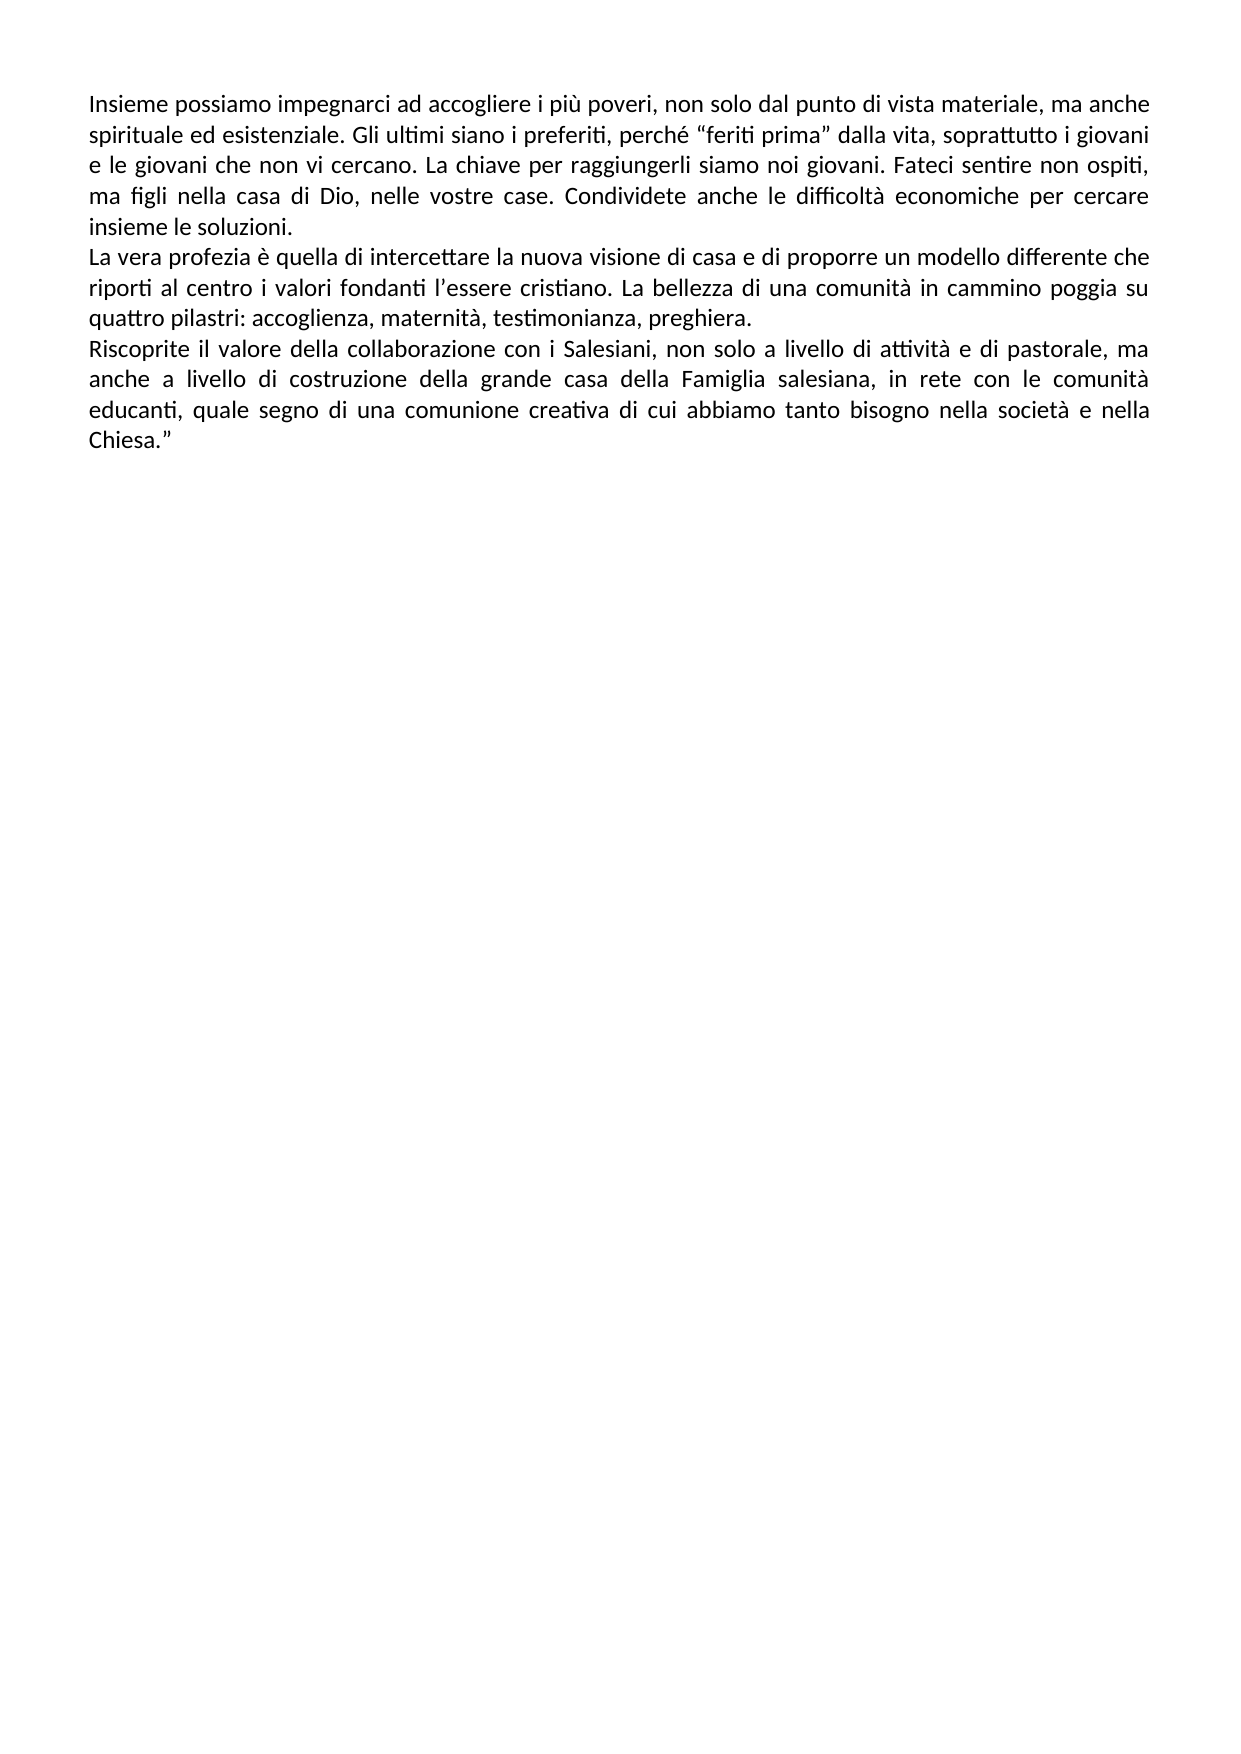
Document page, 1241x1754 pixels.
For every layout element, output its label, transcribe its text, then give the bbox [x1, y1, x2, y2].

text Riscoprite il valore della collaborazione con i Salesiani, non solo a livello di attività e di pastorale, ma anche a livello di costruzione della grande casa della Famiglia salesiana, in rete con le comunità educanti, quale segno di una comunione creativa di cui abbiamo tanto bisogno nella società e nella Chiesa.” [89, 333, 1152, 455]
text La vera profezia è quella di intercettare la nuova visione di casa e di proporre un modello differente che riporti al centro i valori fondanti l’essere cristiano. La bellezza di una comunità in cammino poggia su quattro pilastri: accoglienza, maternità, testimonianza, preghiera. [89, 241, 1152, 333]
text Insieme possiamo impegnarci ad accogliere i più poveri, non solo dal punto di vista materiale, ma anche spirituale ed esistenziale. Gli ultimi siano i preferiti, perché “feriti prima” dalla vita, soprattutto i giovani e le giovani che non vi cercano. La chiave per raggiungerli siamo noi giovani. Fateci sentire non ospiti, ma figli nella casa di Dio, nelle vostre case. Condividete anche le difficoltà economiche per cercare insieme le soluzioni. [89, 89, 1152, 241]
